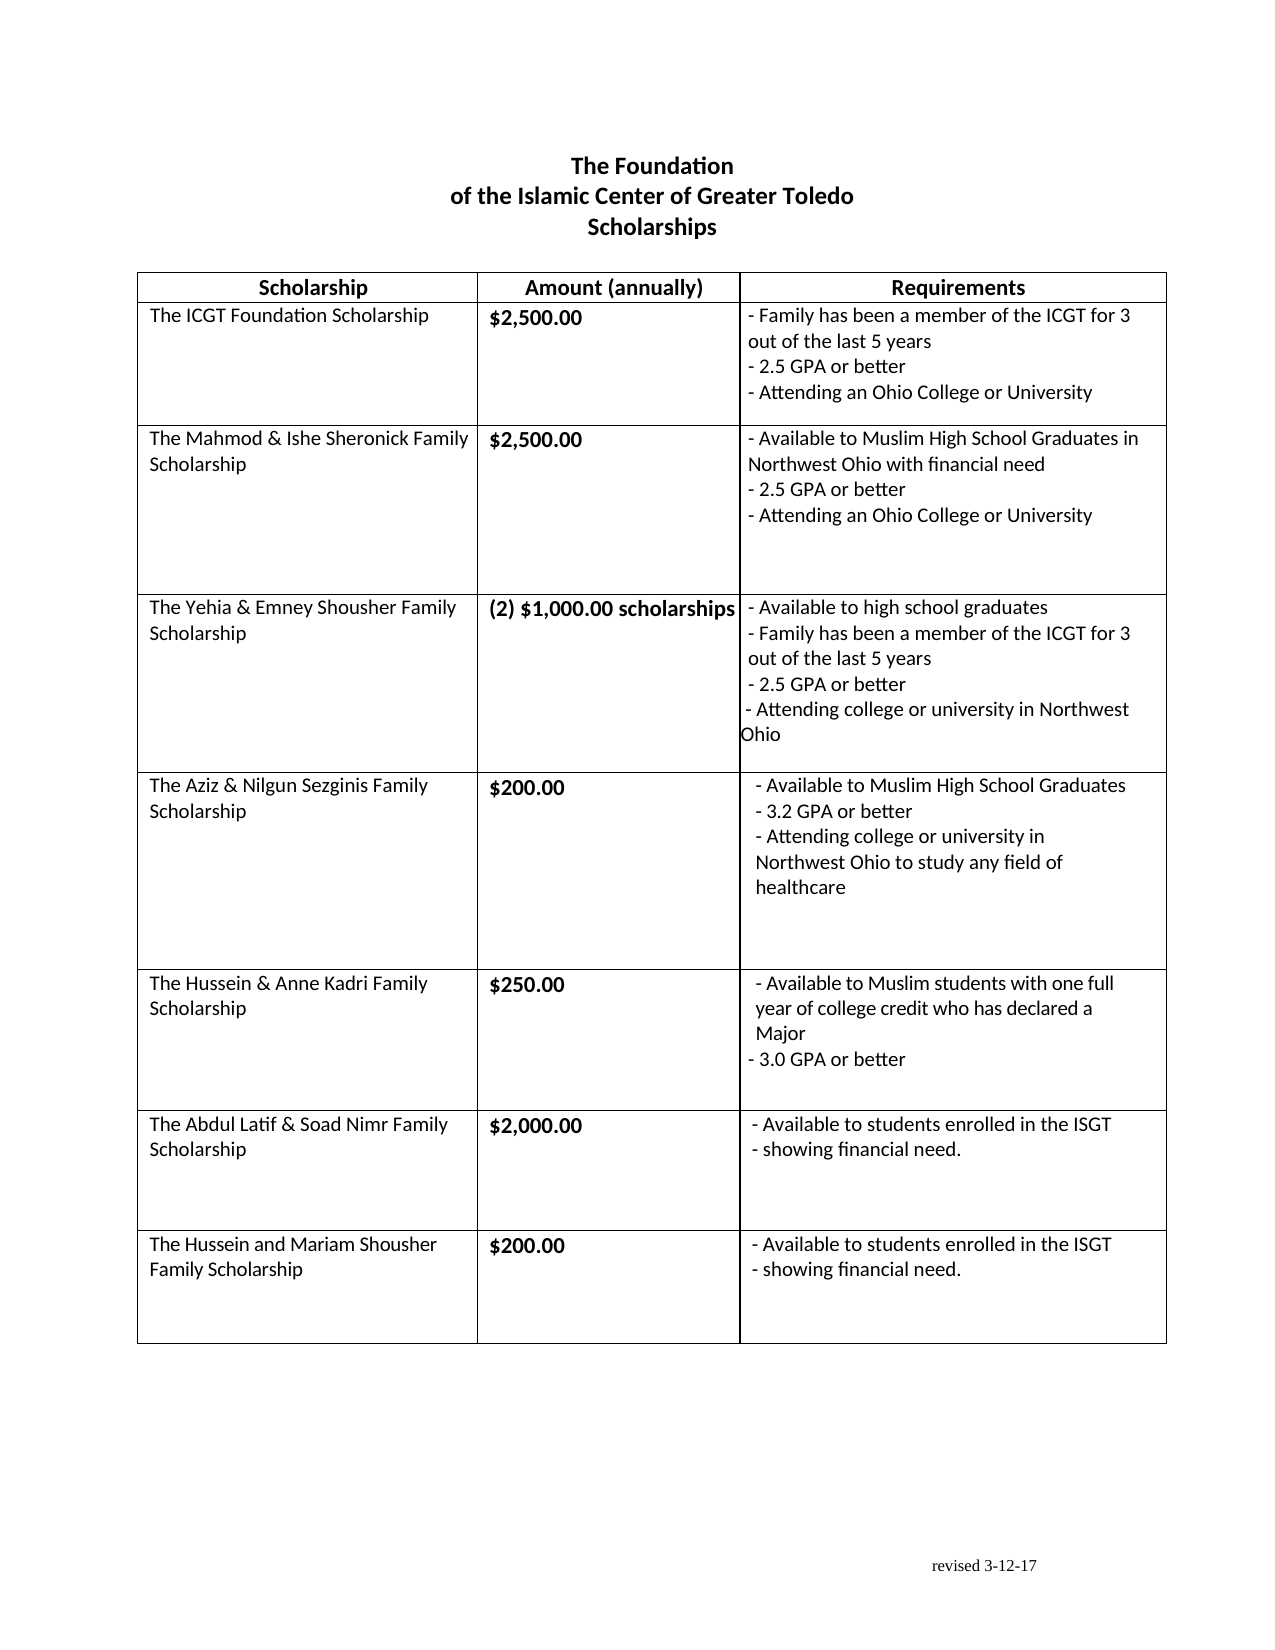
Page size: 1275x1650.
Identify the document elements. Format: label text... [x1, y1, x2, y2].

table_cell The Aziz & Nilgun Sezginis Family Scholarship [138, 773, 477, 969]
table_header Amount (annually) [478, 273, 739, 302]
table_cell The ICGT Foundation Scholarship [138, 303, 477, 424]
table_cell - Available to Muslim students with one full year of college credit who has declared a Major - 3.0 GPA or better [741, 970, 1166, 1110]
table_cell $2,000.00 [478, 1111, 739, 1230]
table_cell - Available to students enrolled in the ISGT - showing financial need. [741, 1231, 1166, 1343]
table_cell The Yehia & Emney Shousher Family Scholarship [138, 595, 477, 772]
table_cell The Hussein & Anne Kadri Family Scholarship [138, 970, 477, 1110]
text of the Islamic Center of Greater Toledo [137, 181, 1167, 211]
text The Foundation [137, 150, 1167, 181]
table_cell The Mahmod & Ishe Sheronick Family Scholarship [138, 426, 477, 593]
table_cell - Family has been a member of the ICGT for 3 out of the last 5 years - 2.5 GPA or better - Attending an Ohio College or University [741, 303, 1166, 424]
table_cell (2) $1,000.00 scholarships [478, 595, 739, 772]
table_cell - Available to Muslim High School Graduates in Northwest Ohio with financial need - 2.5 GPA or better - Attending an Ohio College or University [741, 426, 1166, 593]
table_header Scholarship [138, 273, 477, 302]
table_cell - Available to Muslim High School Graduates - 3.2 GPA or better - Attending college or university in Northwest Ohio to study any field of healthcare [741, 773, 1166, 969]
table_header Requirements [741, 273, 1166, 302]
text Scholarships [137, 211, 1167, 242]
table_cell The Hussein and Mariam Shousher Family Scholarship [138, 1231, 477, 1343]
table_cell - Available to students enrolled in the ISGT - showing financial need. [741, 1111, 1166, 1230]
table_cell $2,500.00 [478, 426, 739, 593]
table_cell - Available to high school graduates - Family has been a member of the ICGT for 3 out of the last 5 years - 2.5 GPA or better - Attending college or university in Northwest Ohio [741, 595, 1166, 772]
table_cell $2,500.00 [478, 303, 739, 424]
table_cell The Abdul Latif & Soad Nimr Family Scholarship [138, 1111, 477, 1230]
table_cell $250.00 [478, 970, 739, 1110]
table_cell $200.00 [478, 773, 739, 969]
table_cell $200.00 [478, 1231, 739, 1343]
